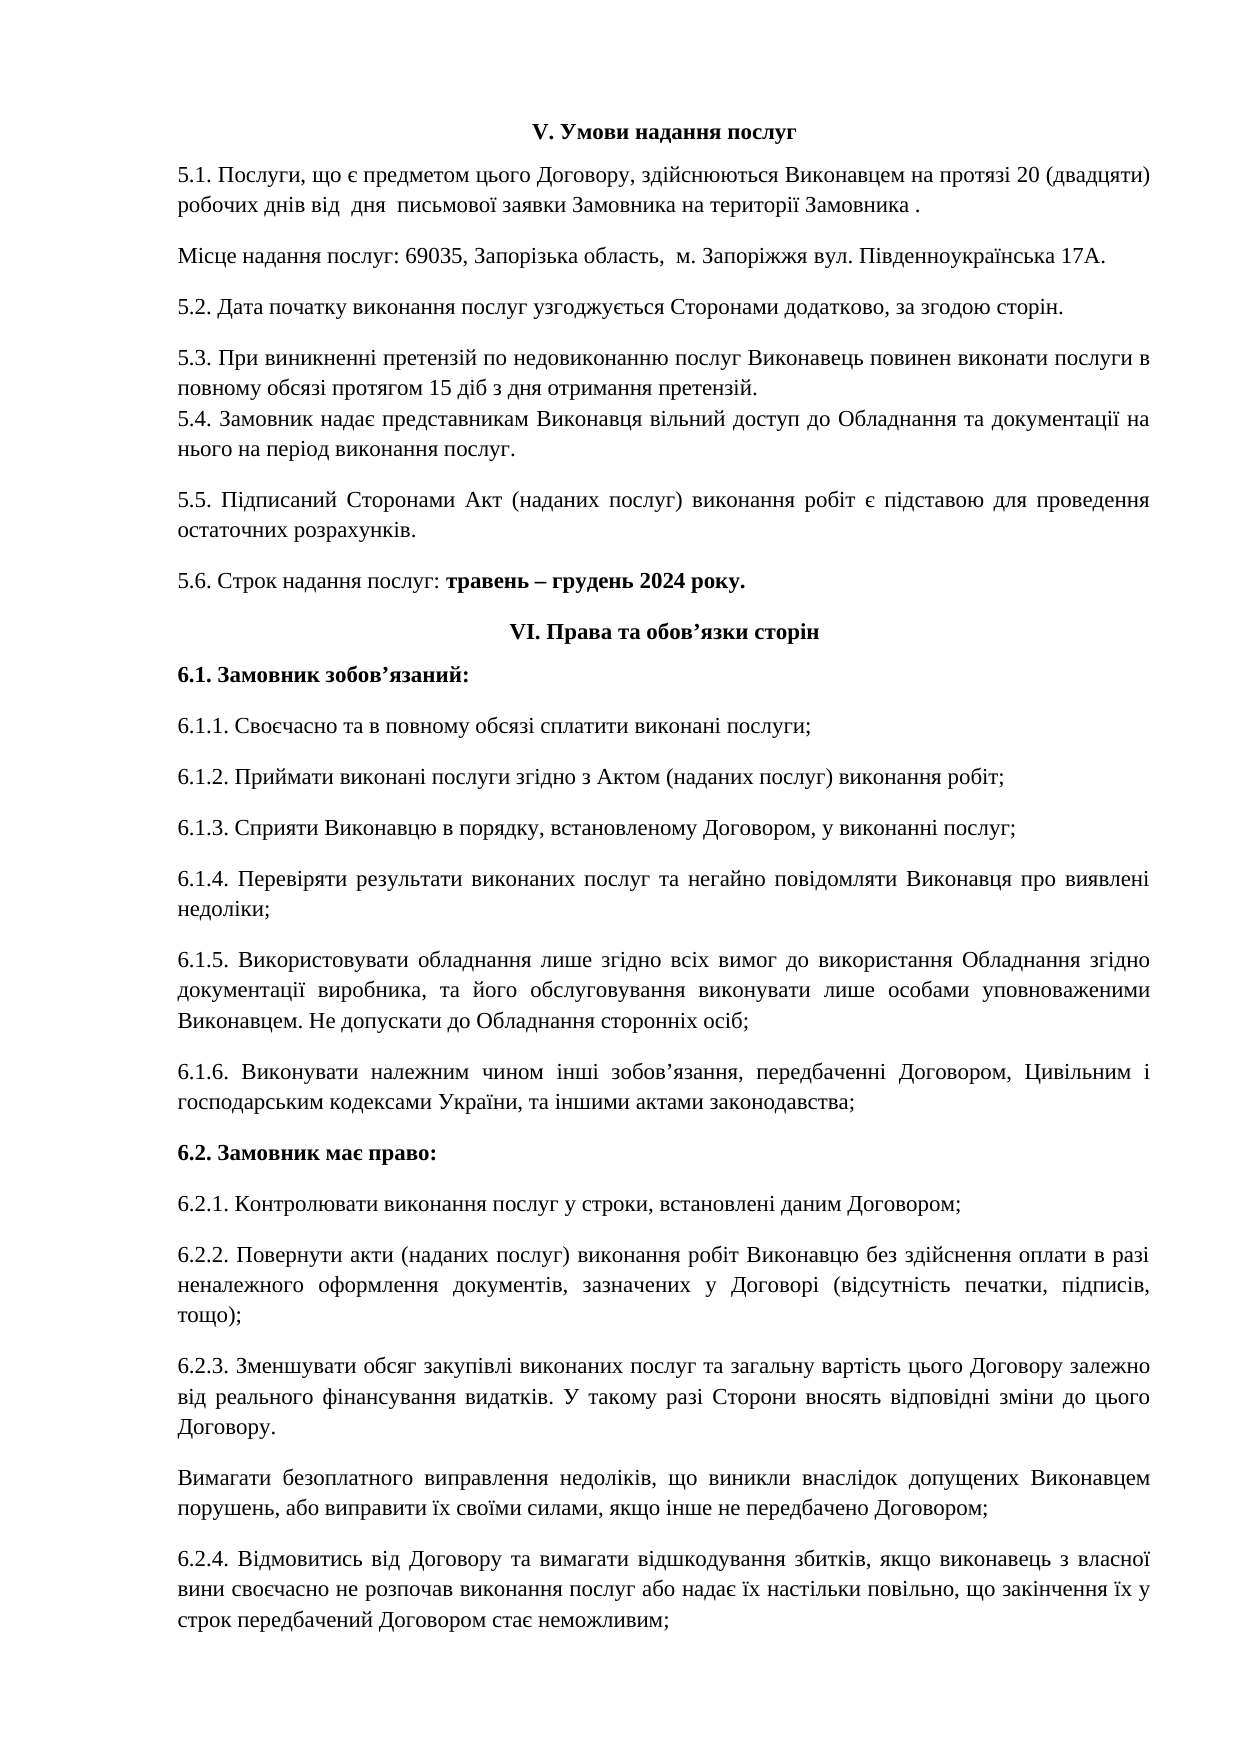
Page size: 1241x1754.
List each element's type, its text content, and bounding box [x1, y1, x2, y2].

text 6.1.1. Своєчасно та в повному обсязі сплатити виконані послуги; [177, 712, 1152, 738]
text 6.1. Замовник зобов’язаний: [177, 661, 1152, 687]
text 5.3. При виникненні претензій по недовиконанню послуг Виконавець повинен виконати послуги в повному обсязі протягом 15 діб з дня отримання претензій. [177, 344, 1152, 401]
text 6.1.3. Сприяти Виконавцю в порядку, встановленому Договором, у виконанні послуг; [177, 814, 1152, 840]
text 6.1.5. Використовувати обладнання лише згідно всіх вимог до використання Обладнання згідно документації виробника, та його обслуговування виконувати лише особами уповноваженими Виконавцем. Не допускати до Обладнання сторонніх осіб; [177, 946, 1152, 1033]
text 6.2. Замовник має право: [177, 1139, 1152, 1165]
text 5.4. Замовник надає представникам Виконавця вільний доступ до Обладнання та документації на нього на період виконання послуг. [177, 404, 1152, 461]
text Місце надання послуг: 69035, Запорізька область, м. Запоріжжя вул. Південноукраїнська 17А. [177, 242, 1152, 268]
text VІ. Права та обов’язки сторін [177, 618, 1152, 644]
text 5.6. Строк надання послуг: травень – грудень 2024 року. [177, 567, 1152, 593]
text 6.1.6. Виконувати належним чином інші зобов’язання, передбаченні Договором, Цивільним і господарським кодексами України, та іншими актами законодавства; [177, 1058, 1152, 1114]
text V. Умови надання послуг [177, 118, 1152, 144]
text 6.1.2. Приймати виконані послуги згідно з Актом (наданих послуг) виконання робіт; [177, 763, 1152, 789]
text 6.2.2. Повернути акти (наданих послуг) виконання робіт Виконавцю без здійснення оплати в разі неналежного оформлення документів, зазначених у Договорі (відсутність печатки, підписів, тощо); [177, 1241, 1152, 1328]
text 6.1.4. Перевіряти результати виконаних послуг та негайно повідомляти Виконавця про виявлені недоліки; [177, 865, 1152, 922]
text Вимагати безоплатного виправлення недоліків, що виникли внаслідок допущених Виконавцем порушень, або виправити їх своїми силами, якщо інше не передбачено Договором; [177, 1464, 1152, 1521]
text 5.1. Послуги, що є предметом цього Договору, здійснюються Виконавцем на протязі 20 (двадцяти) робочих днів від дня письмової заявки Замовника на території Замовника . [177, 161, 1152, 217]
text 6.2.4. Відмовитись від Договору та вимагати відшкодування збитків, якщо виконавець з власної вини своєчасно не розпочав виконання послуг або надає їх настільки повільно, що закінчення їх у строк передбачений Договором стає неможливим; [177, 1545, 1152, 1632]
text 6.2.3. Зменшувати обсяг закупівлі виконаних послуг та загальну вартість цього Договору залежно від реального фінансування видатків. У такому разі Сторони вносять відповідні зміни до цього Договору. [177, 1352, 1152, 1439]
text 5.5. Підписаний Сторонами Акт (наданих послуг) виконання робіт є підставою для проведення остаточних розрахунків. [177, 486, 1152, 542]
text 6.2.1. Контролювати виконання послуг у строки, встановлені даним Договором; [177, 1190, 1152, 1216]
text 5.2. Дата початку виконання послуг узгоджується Сторонами додатково, за згодою сторін. [177, 293, 1152, 319]
